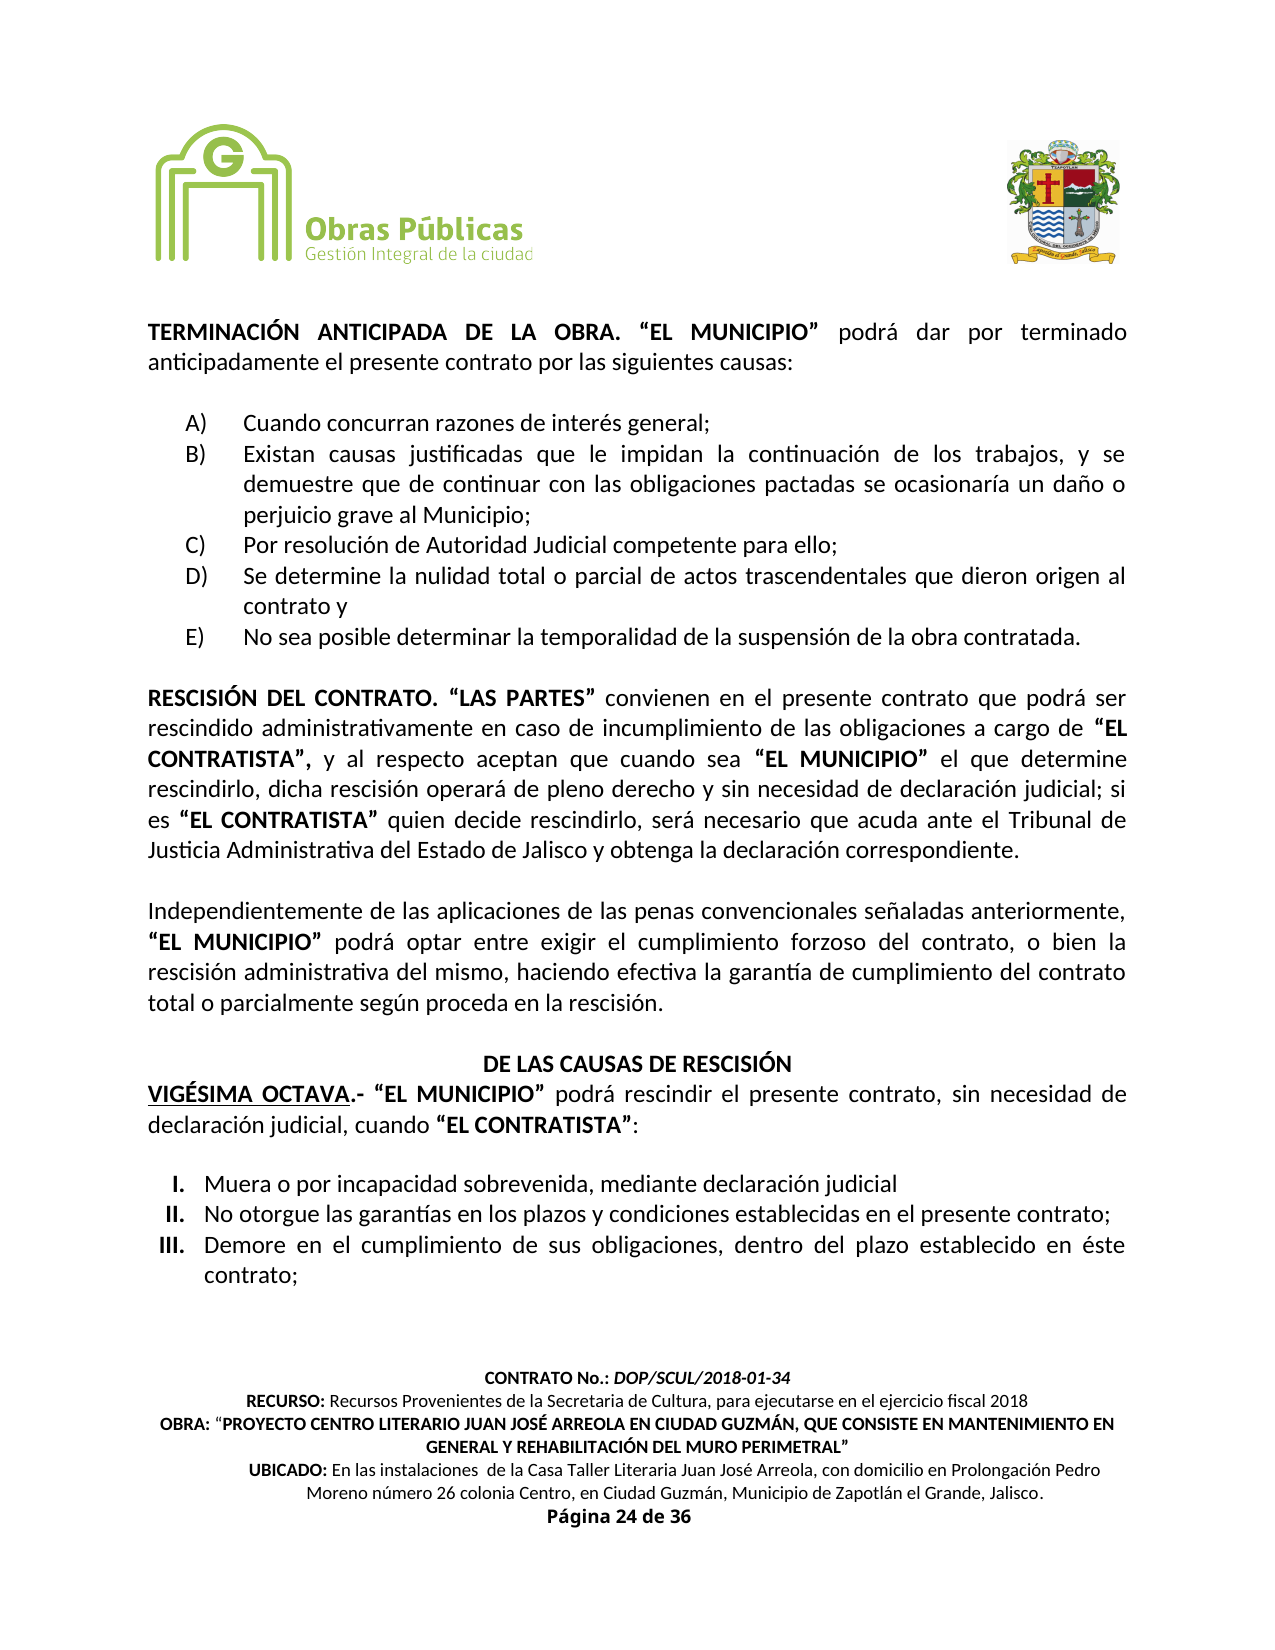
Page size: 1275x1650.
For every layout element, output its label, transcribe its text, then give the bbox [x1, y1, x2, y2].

text VIGÉSIMA OCTAVA.- “EL MUNICIPIO” podrá rescindir el presente contrato, sin necesidad de declaración judicial, cuando “EL CONTRATISTA”: [148, 1079, 1127, 1140]
list Por resolución de Autoridad Judicial competente para ello; [185, 529, 1127, 560]
list No otorgue las garantías en los plazos y condiciones establecidas en el presente contrato; [185, 1198, 1127, 1229]
text RESCISIÓN DEL CONTRATO. “LAS PARTES” convienen en el presente contrato que podrá ser rescindido administrativamente en caso de incumplimiento de las obligaciones a cargo de “EL CONTRATISTA”, y al respecto aceptan que cuando sea “EL MUNICIPIO” el que determine rescindirlo, dicha rescisión operará de pleno derecho y sin necesidad de declaración judicial; si es “EL CONTRATISTA” quien decide rescindirlo, será necesario que acuda ante el Tribunal de Justicia Administrativa del Estado de Jalisco y obtenga la declaración correspondiente. [148, 682, 1127, 865]
list Muera o por incapacidad sobrevenida, mediante declaración judicial [185, 1168, 1127, 1198]
list Se determine la nulidad total o parcial de actos trascendentales que dieron origen al contrato y [185, 560, 1127, 621]
list Existan causas justificadas que le impidan la continuación de los trabajos, y se demuestre que de continuar con las obligaciones pactadas se ocasionaría un daño o perjuicio grave al Municipio; [185, 438, 1127, 529]
list No sea posible determinar la temporalidad de la suspensión de la obra contratada. [185, 621, 1127, 651]
text Independientemente de las aplicaciones de las penas convencionales señaladas anteriormente, “EL MUNICIPIO” podrá optar entre exigir el cumplimiento forzoso del contrato, o bien la rescisión administrativa del mismo, haciendo efectiva la garantía de cumplimiento del contrato total o parcialmente según proceda en la rescisión. [148, 896, 1127, 1018]
text DE LAS CAUSAS DE RESCISIÓN [148, 1048, 1127, 1079]
list Cuando concurran razones de interés general; [185, 407, 1127, 438]
list Demore en el cumplimiento de sus obligaciones, dentro del plazo establecido en éste contrato; [185, 1229, 1127, 1290]
text TERMINACIÓN ANTICIPADA DE LA OBRA. “EL MUNICIPIO” podrá dar por terminado anticipadamente el presente contrato por las siguientes causas: [148, 316, 1127, 377]
picture [155, 124, 533, 264]
picture [1007, 140, 1120, 264]
